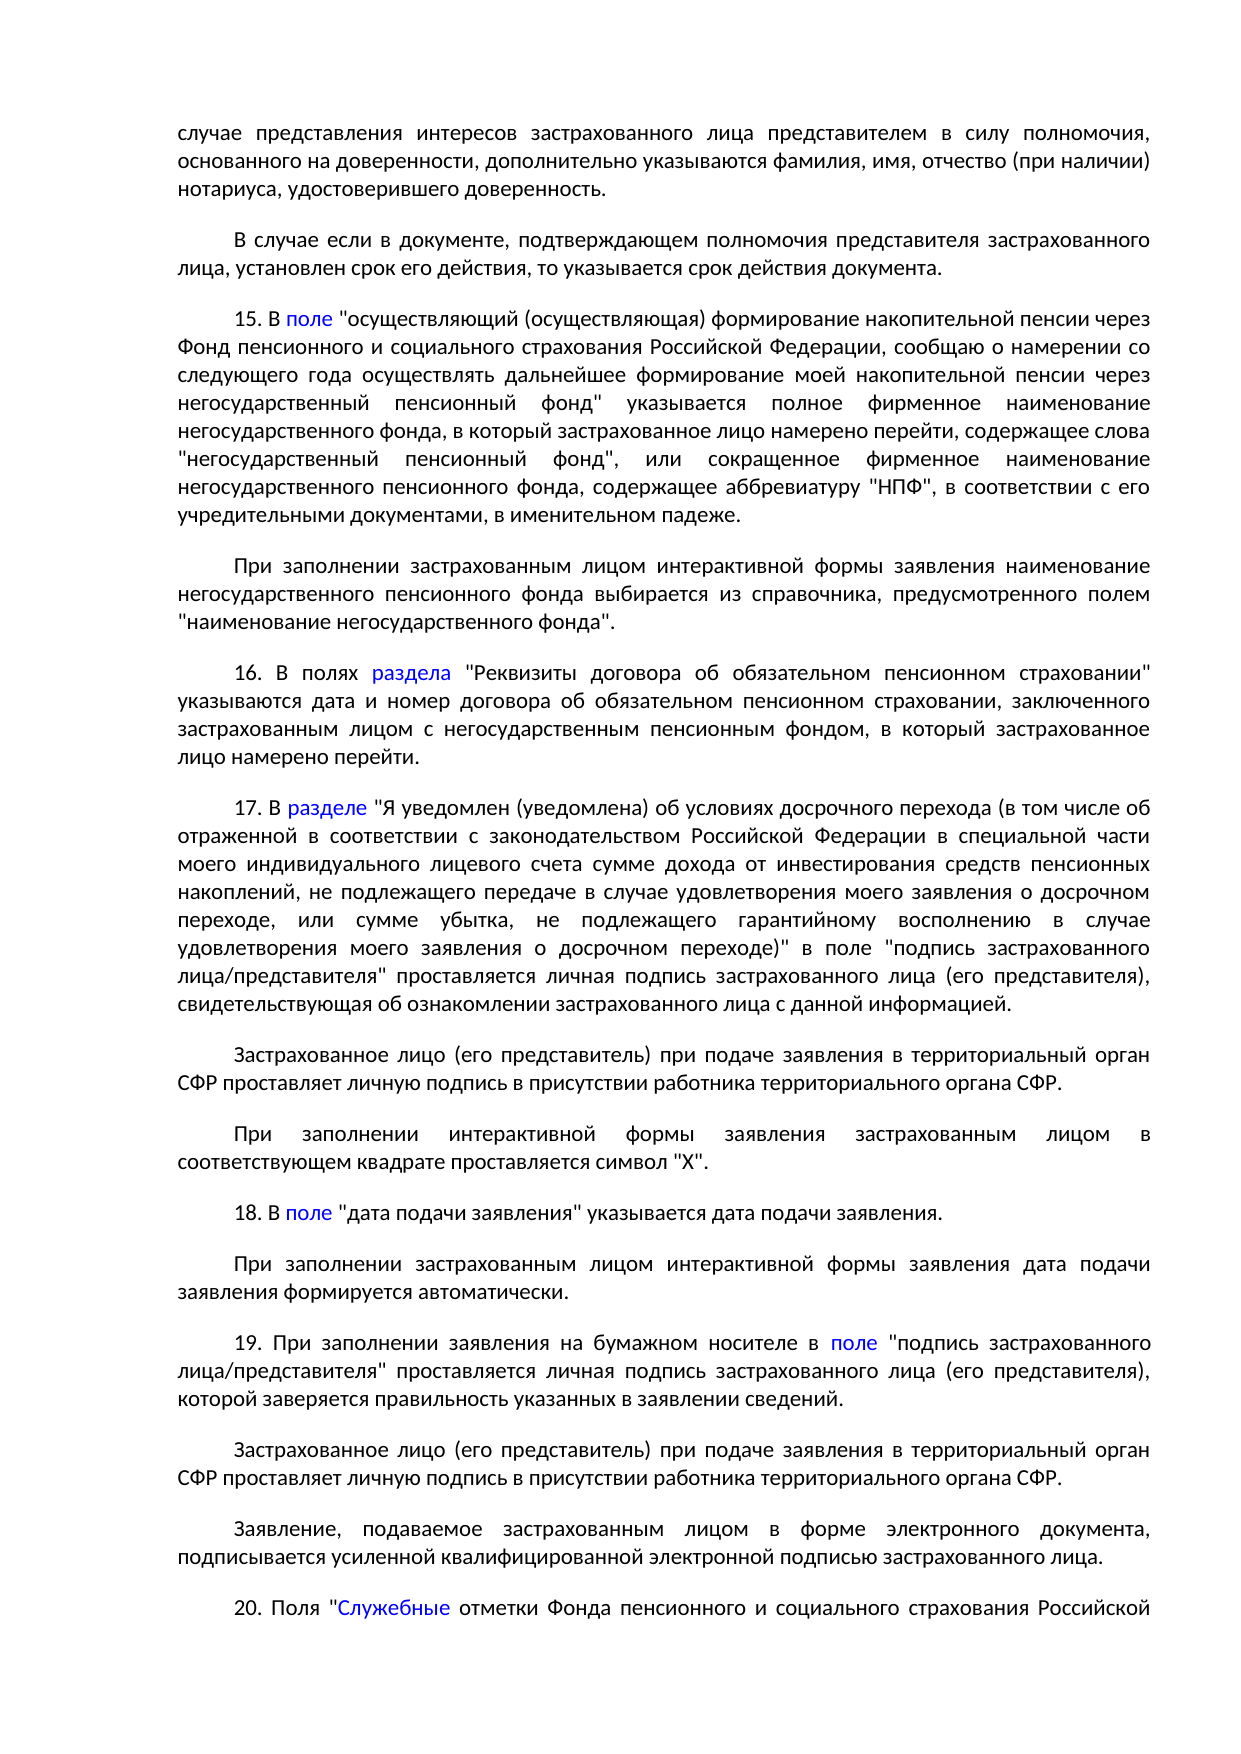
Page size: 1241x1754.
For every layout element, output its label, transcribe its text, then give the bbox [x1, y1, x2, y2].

text При заполнении застрахованным лицом интерактивной формы заявления дата подачи заявления формируется автоматически. [177, 1249, 1152, 1305]
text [177, 1593, 1152, 1621]
text При заполнении интерактивной формы заявления застрахованным лицом в соответствующем квадрате проставляется символ "X". [177, 1119, 1152, 1175]
text 17. В разделе "Я уведомлен (уведомлена) об условиях досрочного перехода (в том числе об отраженной в соответствии с законодательством Российской Федерации в специальной части моего индивидуального лицевого счета сумме дохода от инвестирования средств пенсионных накоплений, не подлежащего передаче в случае удовлетворения моего заявления о досрочном переходе, или сумме убытка, не подлежащего гарантийному восполнению в случае удовлетворения моего заявления о досрочном переходе)" в поле "подпись застрахованного лица/представителя" проставляется личная подпись застрахованного лица (его представителя), свидетельствующая об ознакомлении застрахованного лица с данной информацией. [177, 793, 1152, 1017]
text 16. В полях раздела "Реквизиты договора об обязательном пенсионном страховании" указываются дата и номер договора об обязательном пенсионном страховании, заключенного застрахованным лицом с негосударственным пенсионным фондом, в который застрахованное лицо намерено перейти. [177, 658, 1152, 770]
text Застрахованное лицо (его представитель) при подаче заявления в территориальный орган СФР проставляет личную подпись в присутствии работника территориального органа СФР. [177, 1040, 1152, 1096]
text 18. В поле "дата подачи заявления" указывается дата подачи заявления. [177, 1198, 1152, 1226]
text При заполнении застрахованным лицом интерактивной формы заявления наименование негосударственного пенсионного фонда выбирается из справочника, предусмотренного полем "наименование негосударственного фонда". [177, 551, 1152, 635]
text В случае если в документе, подтверждающем полномочия представителя застрахованного лица, установлен срок его действия, то указывается срок действия документа. [177, 225, 1152, 281]
text 19. При заполнении заявления на бумажном носителе в поле "подпись застрахованного лица/представителя" проставляется личная подпись застрахованного лица (его представителя), которой заверяется правильность указанных в заявлении сведений. [177, 1328, 1152, 1412]
text Заявление, подаваемое застрахованным лицом в форме электронного документа, подписывается усиленной квалифицированной электронной подписью застрахованного лица. [177, 1514, 1152, 1570]
text Застрахованное лицо (его представитель) при подаче заявления в территориальный орган СФР проставляет личную подпись в присутствии работника территориального органа СФР. [177, 1435, 1152, 1491]
text 15. В поле "осуществляющий (осуществляющая) формирование накопительной пенсии через Фонд пенсионного и социального страхования Российской Федерации, сообщаю о намерении со следующего года осуществлять дальнейшее формирование моей накопительной пенсии через негосударственный пенсионный фонд" указывается полное фирменное наименование негосударственного фонда, в который застрахованное лицо намерено перейти, содержащее слова "негосударственный пенсионный фонд", или сокращенное фирменное наименование негосударственного пенсионного фонда, содержащее аббревиатуру "НПФ", в соответствии с его учредительными документами, в именительном падеже. [177, 304, 1152, 528]
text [177, 118, 1152, 202]
